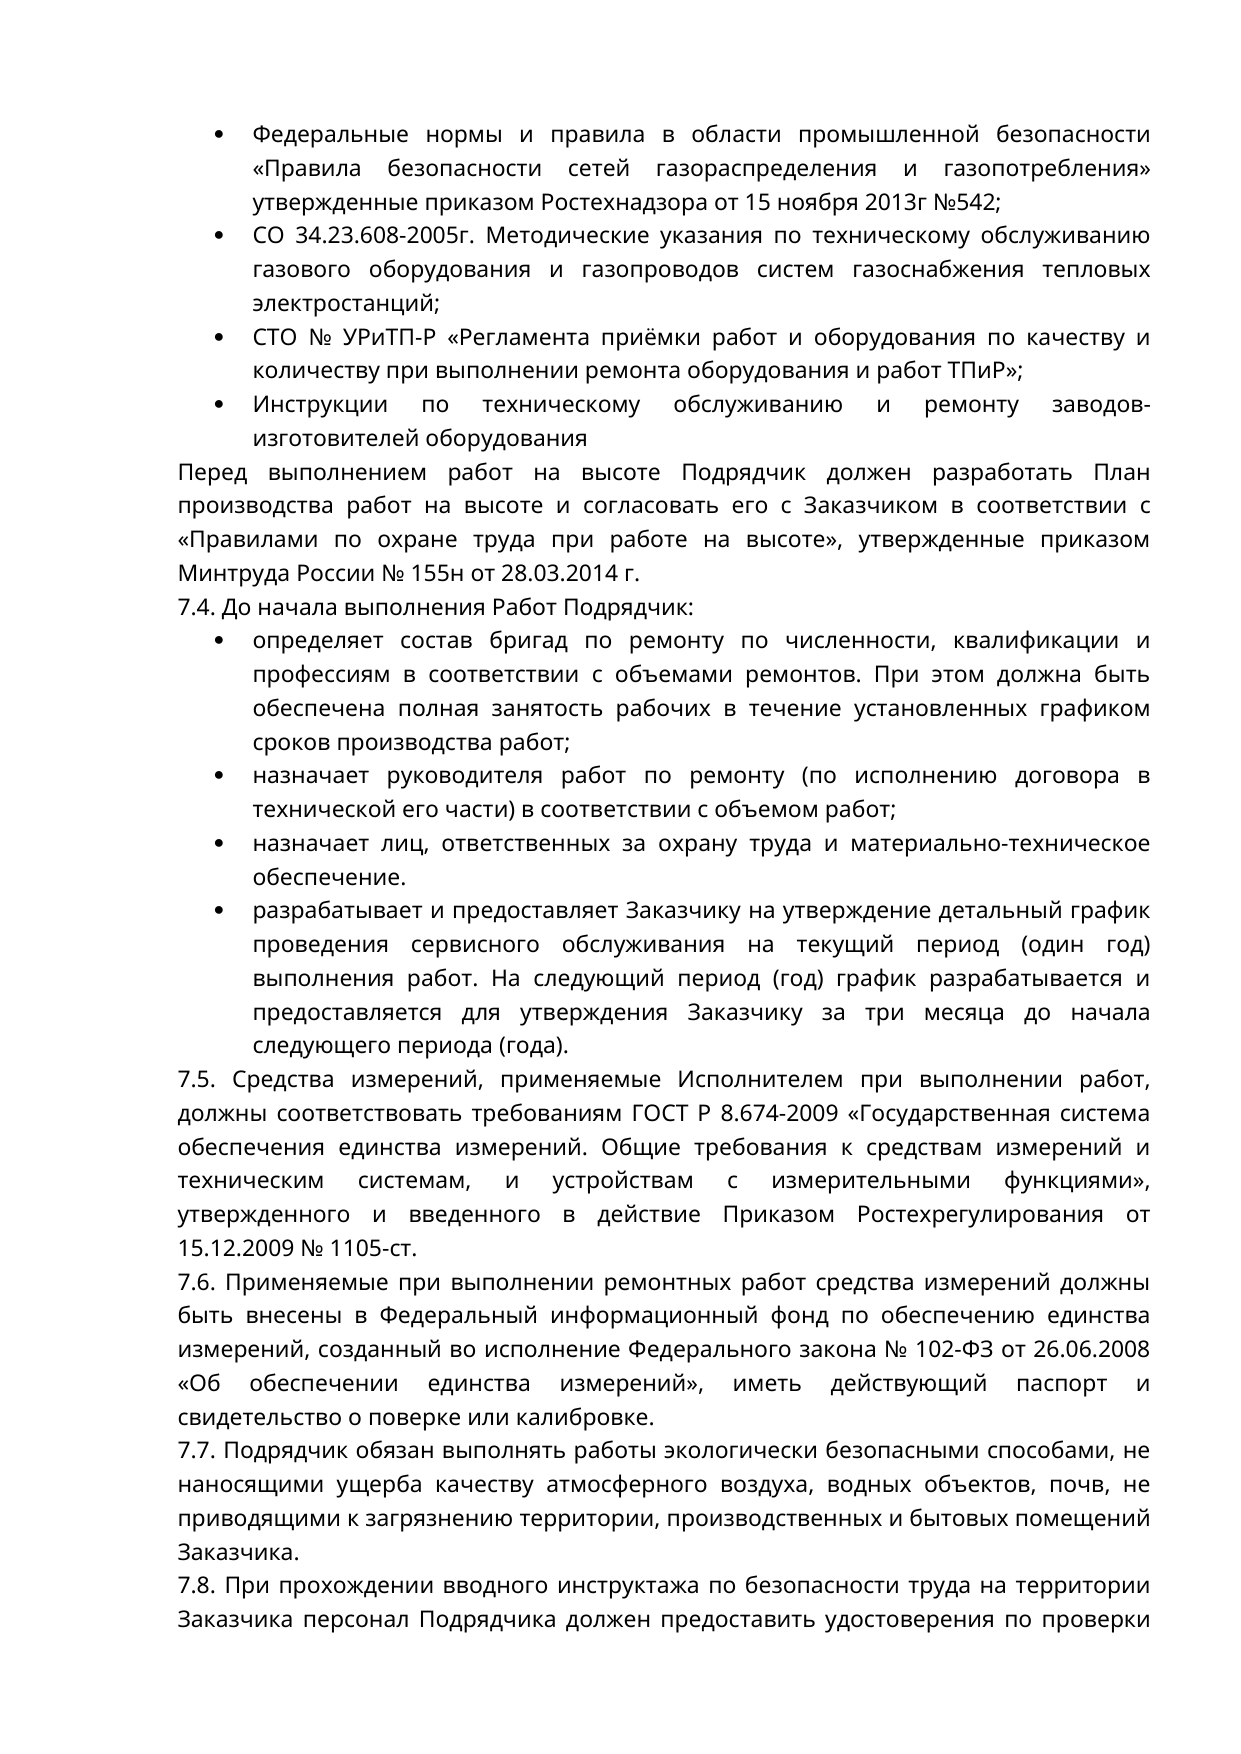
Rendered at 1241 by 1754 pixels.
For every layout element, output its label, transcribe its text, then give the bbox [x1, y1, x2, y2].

text 7.4. До начала выполнения Работ Подрядчик: [177, 591, 1152, 622]
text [177, 1569, 1152, 1634]
list Инструкции по техническому обслуживанию и ремонту заводов-изготовителей оборудования [215, 388, 1152, 453]
text 7.5. Средства измерений, применяемые Исполнителем при выполнении работ, должны соответствовать требованиям ГОСТ Р 8.674-2009 «Государственная система обеспечения единства измерений. Общие требования к средствам измерений и техническим системам, и устройствам с измерительными функциями», утвержденного и введенного в действие Приказом Ростехрегулирования от 15.12.2009 № 1105-ст. [177, 1063, 1152, 1263]
list назначает руководителя работ по ремонту (по исполнению договора в технической его части) в соответствии с объемом работ; [215, 759, 1152, 824]
text Перед выполнением работ на высоте Подрядчик должен разработать План производства работ на высоте и согласовать его с Заказчиком в соответствии с «Правилами по охране труда при работе на высоте», утвержденные приказом Минтруда России № 155н от 28.03.2014 г. [177, 456, 1152, 588]
list определяет состав бригад по ремонту по численности, квалификации и профессиям в соответствии с объемами ремонтов. При этом должна быть обеспечена полная занятость рабочих в течение установленных графиком сроков производства работ; [215, 624, 1152, 757]
list назначает лиц, ответственных за охрану труда и материально-техническое обеспечение. [215, 827, 1152, 892]
list Федеральные нормы и правила в области промышленной безопасности «Правила безопасности сетей газораспределения и газопотребления» утвержденные приказом Ростехнадзора от 15 ноября 2013г №542; [215, 118, 1152, 217]
list СТО № УРиТП-Р «Регламента приёмки работ и оборудования по качеству и количеству при выполнении ремонта оборудования и работ ТПиР»; [215, 321, 1152, 386]
text 7.7. Подрядчик обязан выполнять работы экологически безопасными способами, не наносящими ущерба качеству атмосферного воздуха, водных объектов, почв, не приводящими к загрязнению территории, производственных и бытовых помещений Заказчика. [177, 1434, 1152, 1567]
text 7.6. Применяемые при выполнении ремонтных работ средства измерений должны быть внесены в Федеральный информационный фонд по обеспечению единства измерений, созданный во исполнение Федерального закона № 102-ФЗ от 26.06.2008 «Об обеспечении единства измерений», иметь действующий паспорт и свидетельство о поверке или калибровке. [177, 1266, 1152, 1432]
list СО 34.23.608-2005г. Методические указания по техническому обслуживанию газового оборудования и газопроводов систем газоснабжения тепловых электростанций; [215, 219, 1152, 318]
list разрабатывает и предоставляет Заказчику на утверждение детальный график проведения сервисного обслуживания на текущий период (один год) выполнения работ. На следующий период (год) график разрабатывается и предоставляется для утверждения Заказчику за три месяца до начала следующего периода (года). [215, 894, 1152, 1061]
